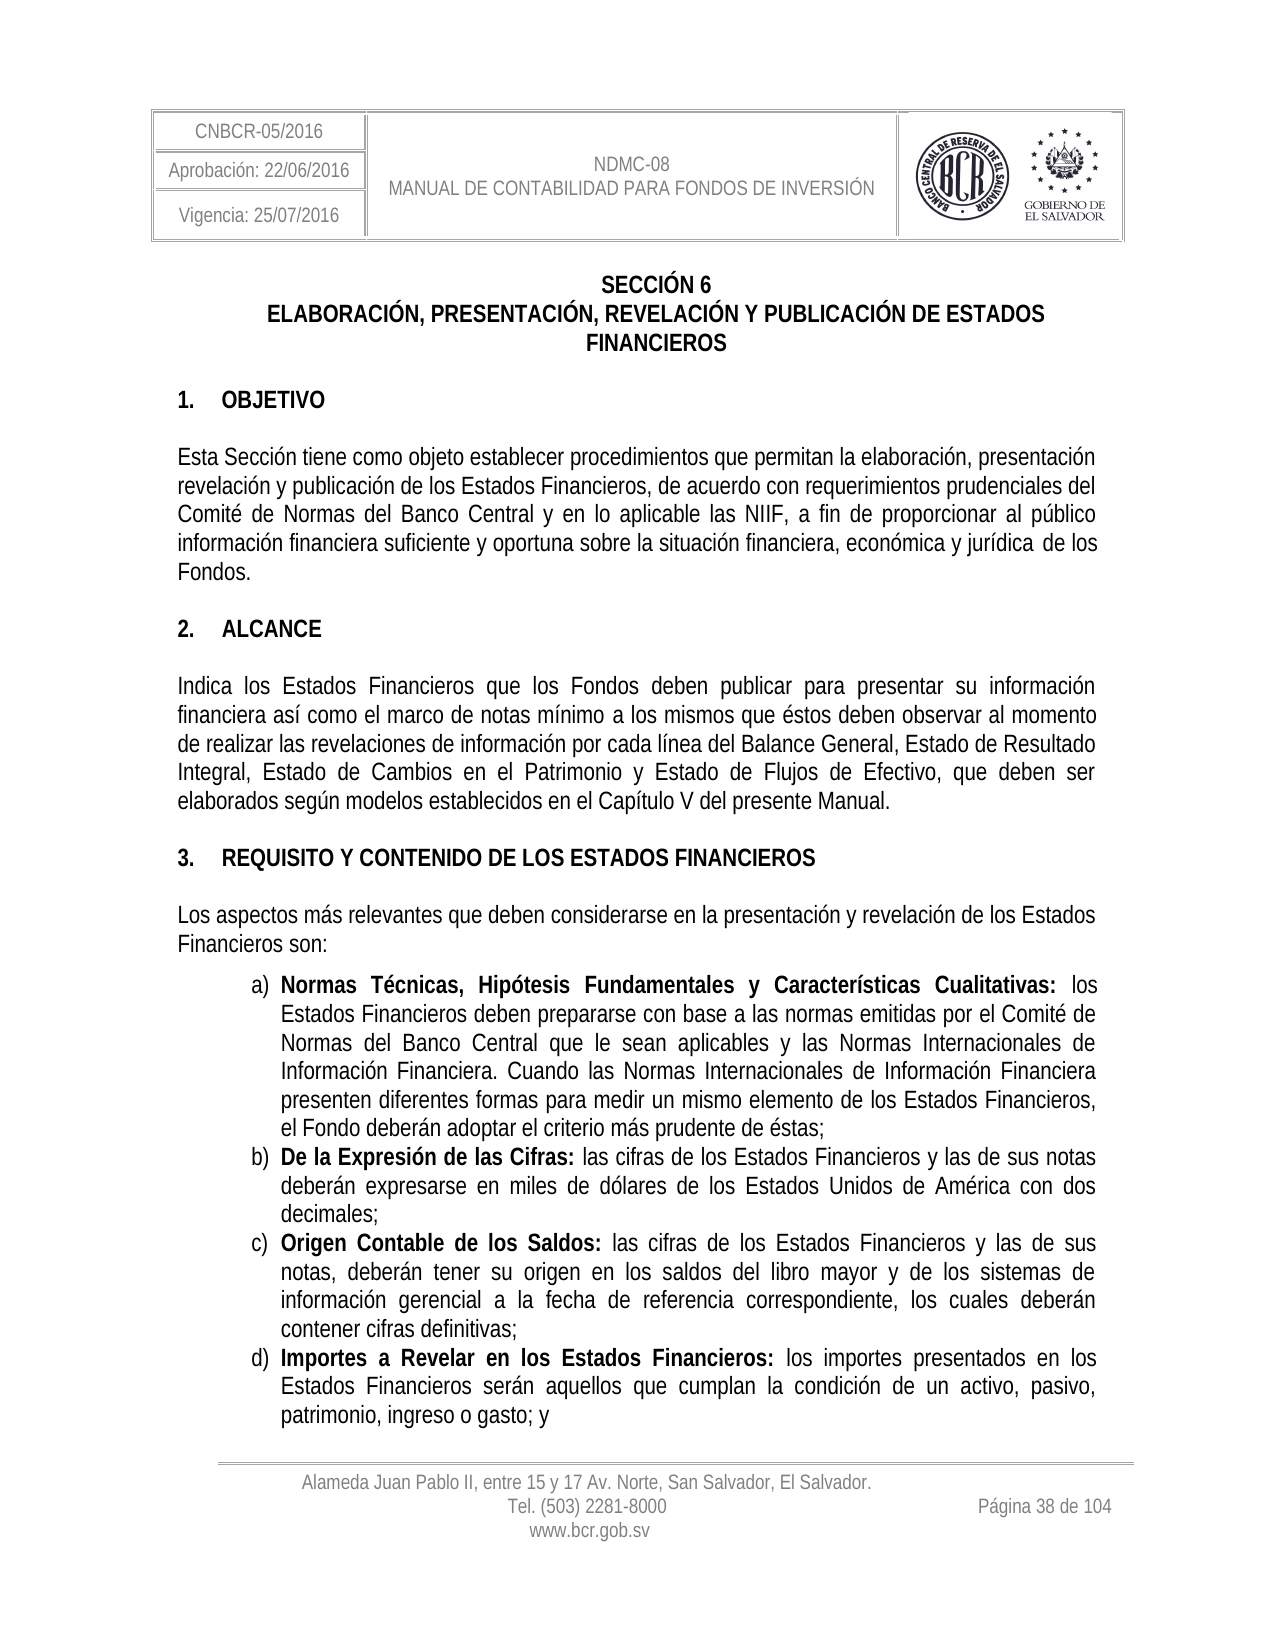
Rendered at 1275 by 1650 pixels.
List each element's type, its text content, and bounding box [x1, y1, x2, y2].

list OBJETIVO [177, 385, 1098, 413]
list Normas Técnicas, Hipótesis Fundamentales y Características Cualitativas: los Estados Financieros deben prepararse con base a las normas emitidas por el Comité de Normas del Banco Central que le sean aplicables y las Normas Internacionales de Información Financiera. Cuando las Normas Internacionales de Información Financiera presenten diferentes formas para medir un mismo elemento de los Estados Financieros, el Fondo deberán adoptar el criterio más prudente de éstas; [251, 970, 1098, 1142]
text Indica los Estados Financieros que los Fondos deben publicar para presentar su información financiera así como el marco de notas mínimo a los mismos que éstos deben observar al momento de realizar las revelaciones de información por cada línea del Balance General, Estado de Resultado Integral, Estado de Cambios en el Patrimonio y Estado de Flujos de Efectivo, que deben ser elaborados según modelos establecidos en el Capítulo V del presente Manual. [177, 671, 1098, 814]
text Los aspectos más relevantes que deben considerarse en la presentación y revelación de los Estados Financieros son: [177, 900, 1098, 958]
list ALCANCE [177, 614, 1098, 643]
list REQUISITO Y CONTENIDO DE LOS ESTADOS FINANCIEROS [177, 843, 1098, 872]
text Esta Sección tiene como objeto establecer procedimientos que permitan la elaboración, presentación revelación y publicación de los Estados Financieros, de acuerdo con requerimientos prudenciales del Comité de Normas del Banco Central y en lo aplicable las NIIF, a fin de proporcionar al público información financiera suficiente y oportuna sobre la situación financiera, económica y jurídica de los Fondos. [177, 442, 1098, 585]
text SECCIÓN 6 [215, 270, 1098, 299]
text ELABORACIÓN, PRESENTACIÓN, REVELACIÓN Y PUBLICACIÓN DE ESTADOS FINANCIEROS [215, 299, 1098, 356]
list Importes a Revelar en los Estados Financieros: los importes presentados en los Estados Financieros serán aquellos que cumplan la condición de un activo, pasivo, patrimonio, ingreso o gasto; y [251, 1343, 1098, 1428]
list De la Expresión de las Cifras: las cifras de los Estados Financieros y las de sus notas deberán expresarse en miles de dólares de los Estados Unidos de América con dos decimales; [251, 1142, 1098, 1228]
list Origen Contable de los Saldos: las cifras de los Estados Financieros y las de sus notas, deberán tener su origen en los saldos del libro mayor y de los sistemas de información gerencial a la fecha de referencia correspondiente, los cuales deberán contener cifras definitivas; [251, 1228, 1098, 1343]
picture [908, 112, 1112, 239]
